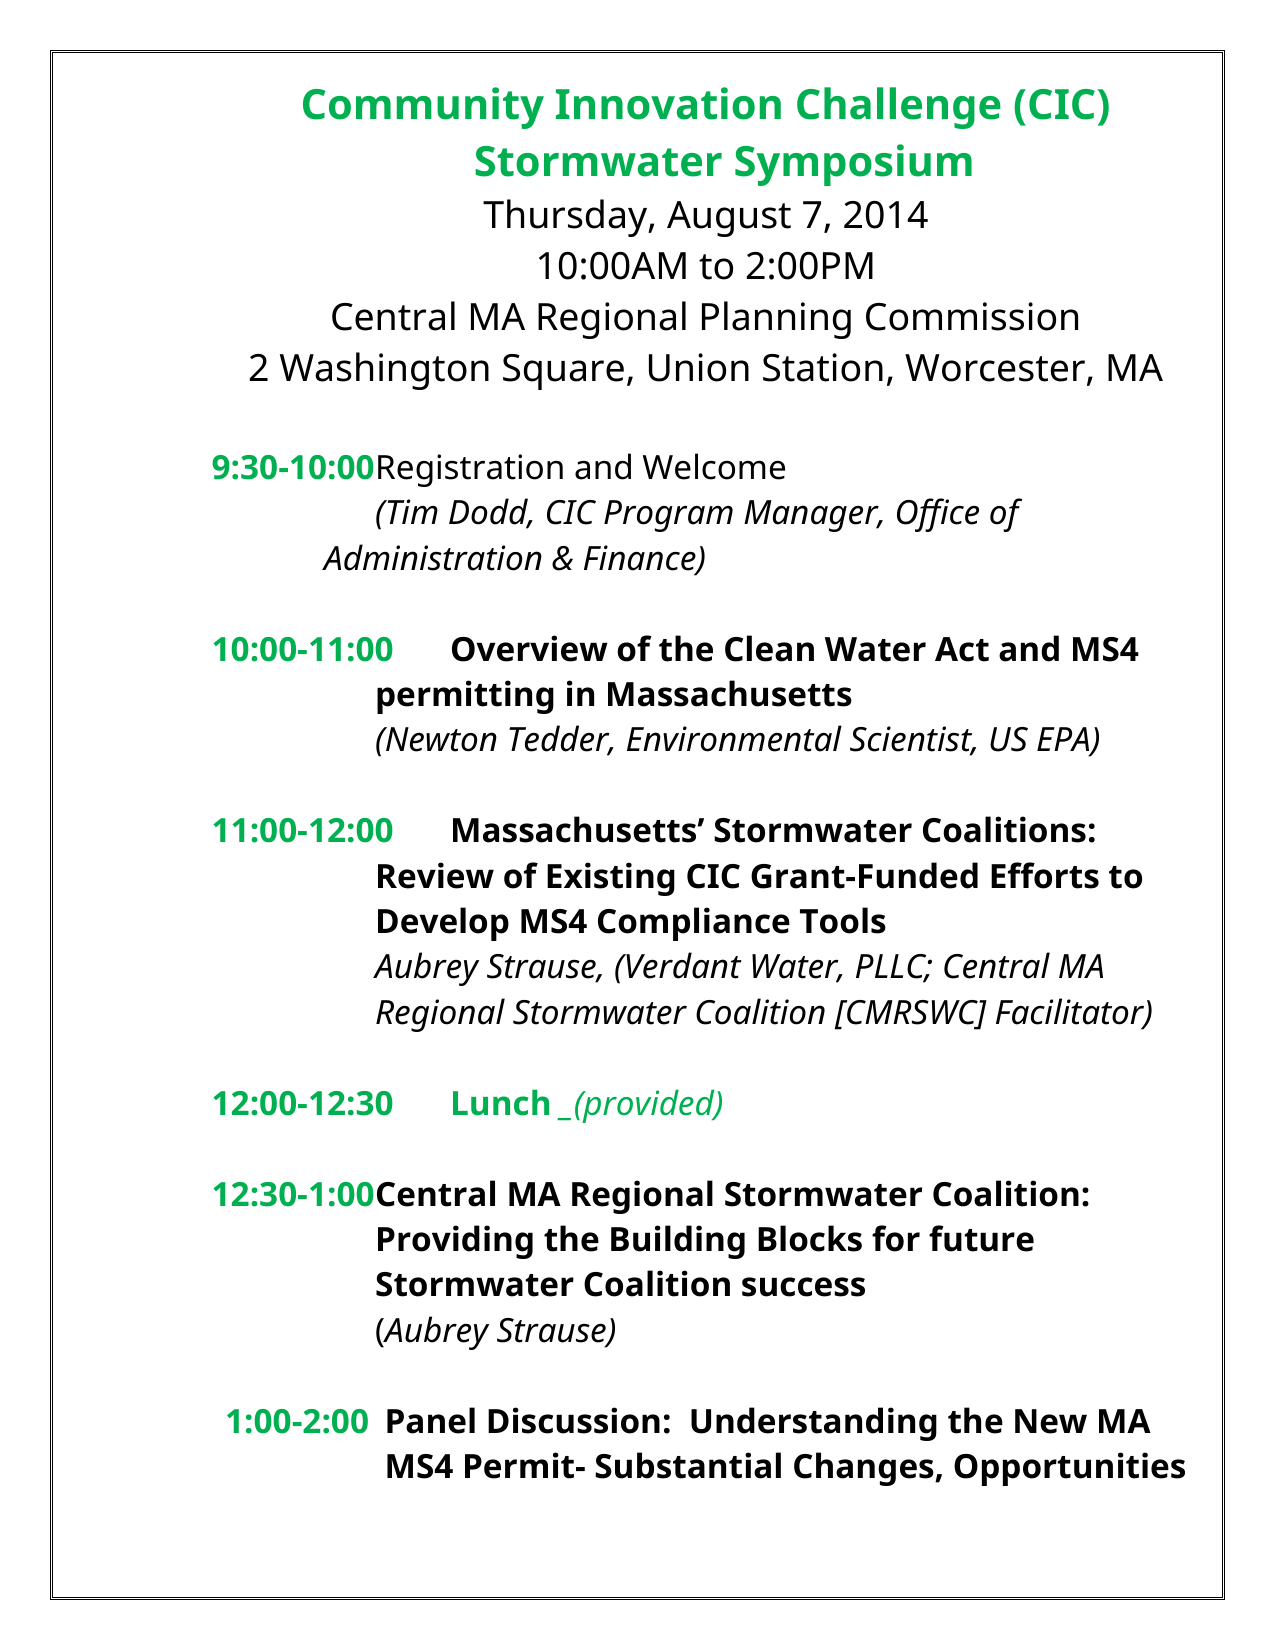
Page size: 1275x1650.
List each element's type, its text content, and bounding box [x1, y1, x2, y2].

text 10:00AM to 2:00PM [211, 239, 1200, 291]
text 12:00-12:30 Lunch _(provided) [211, 1079, 1200, 1125]
text Thursday, August 7, 2014 [211, 188, 1200, 239]
text Central MA Regional Planning Commission [211, 291, 1200, 342]
text 12:30-1:00 Central MA Regional Stormwater Coalition: Providing the Building Blocks for future Stormwater Coalition success [211, 1170, 1200, 1307]
text Aubrey Strause, (Verdant Water, PLLC; Central MA Regional Stormwater Coalition [CMRSWC] Facilitator) [375, 943, 1200, 1034]
text 11:00-12:00 Massachusetts’ Stormwater Coalitions: Review of Existing CIC Grant-Funded Efforts to Develop MS4 Compliance Tools [211, 807, 1200, 943]
text (Tim Dodd, CIC Program Manager, Office of Administration & Finance) [324, 489, 1200, 580]
text (Aubrey Strause) [375, 1307, 1200, 1352]
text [225, 1397, 1200, 1488]
text 10:00-11:00 Overview of the Clean Water Act and MS4 permitting in Massachusetts [211, 625, 1200, 716]
text Community Innovation Challenge (CIC) Stormwater Symposium [211, 75, 1200, 188]
text 9:30-10:00 Registration and Welcome [211, 444, 1200, 489]
text (Newton Tedder, Environmental Scientist, US EPA) [375, 716, 1200, 762]
text 2 Washington Square, Union Station, Worcester, MA [211, 342, 1200, 393]
